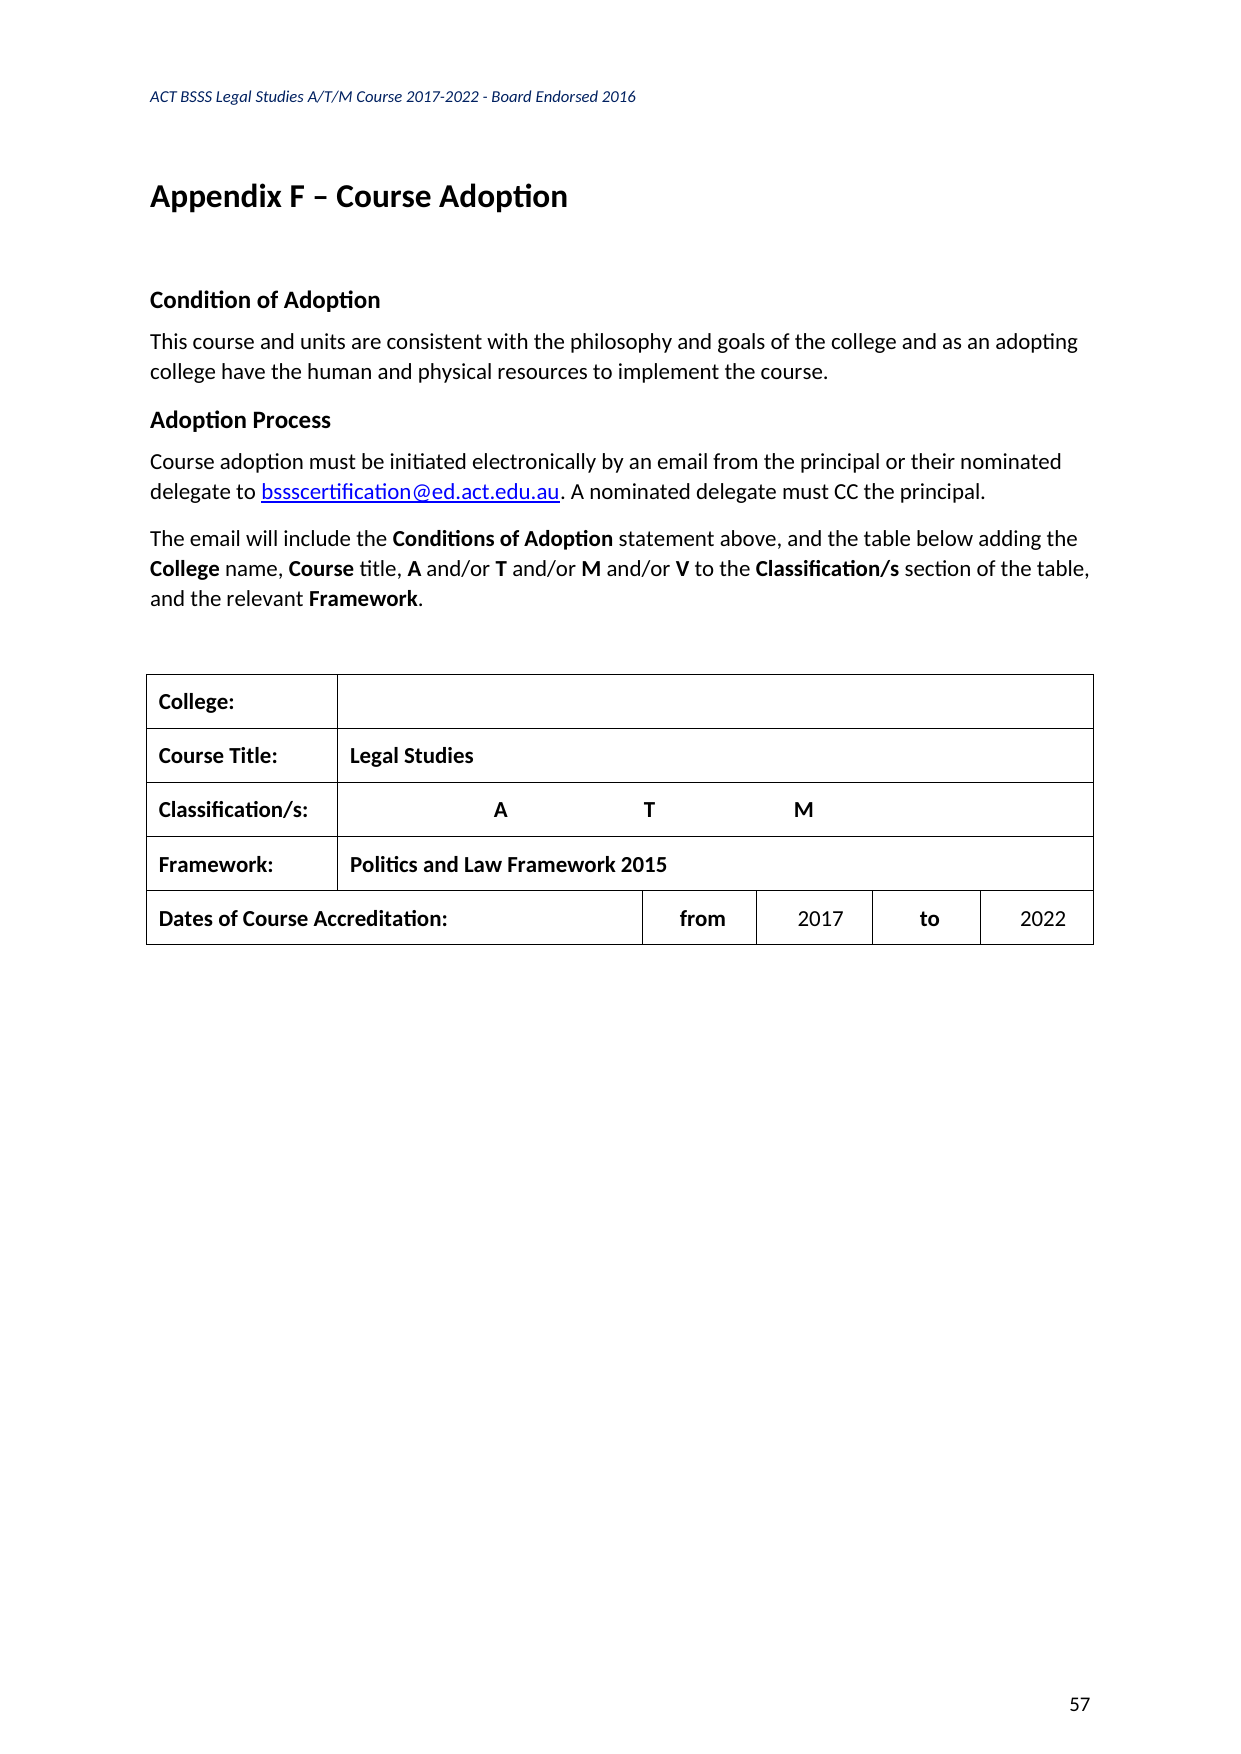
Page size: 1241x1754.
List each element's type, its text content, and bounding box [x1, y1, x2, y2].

table_cell Dates of Course Accreditation: [147, 891, 642, 944]
text This course and units are consistent with the philosophy and goals of the college and as an adopting college have the human and physical resources to implement the course. [150, 327, 1090, 385]
table_cell Politics and Law Framework 2015 [338, 837, 1093, 890]
table_cell to [873, 891, 980, 944]
table_cell Framework: [147, 837, 337, 890]
table_cell 2022 [981, 891, 1093, 944]
table_cell A T M [338, 783, 1093, 836]
text Course adoption must be initiated electronically by an email from the principal or their nominated delegate to bssscertification@ed.act.edu.au. A nominated delegate must CC the principal. [150, 447, 1090, 505]
table_cell Classification/s: [147, 783, 337, 836]
table_header [338, 675, 1093, 728]
table_cell from [643, 891, 756, 944]
table_header College: [147, 675, 337, 728]
subtitle Condition of Adoption [150, 284, 1090, 314]
subtitle Appendix F – Course Adoption [150, 175, 1090, 216]
text The email will include the Conditions of Adoption statement above, and the table below adding the College name, Course title, A and/or T and/or M and/or V to the Classification/s section of the table, and the relevant Framework. [150, 524, 1090, 612]
table_cell Legal Studies [338, 729, 1093, 782]
table_cell 2017 [757, 891, 872, 944]
table_cell Course Title: [147, 729, 337, 782]
subtitle Adoption Process [150, 404, 1090, 434]
